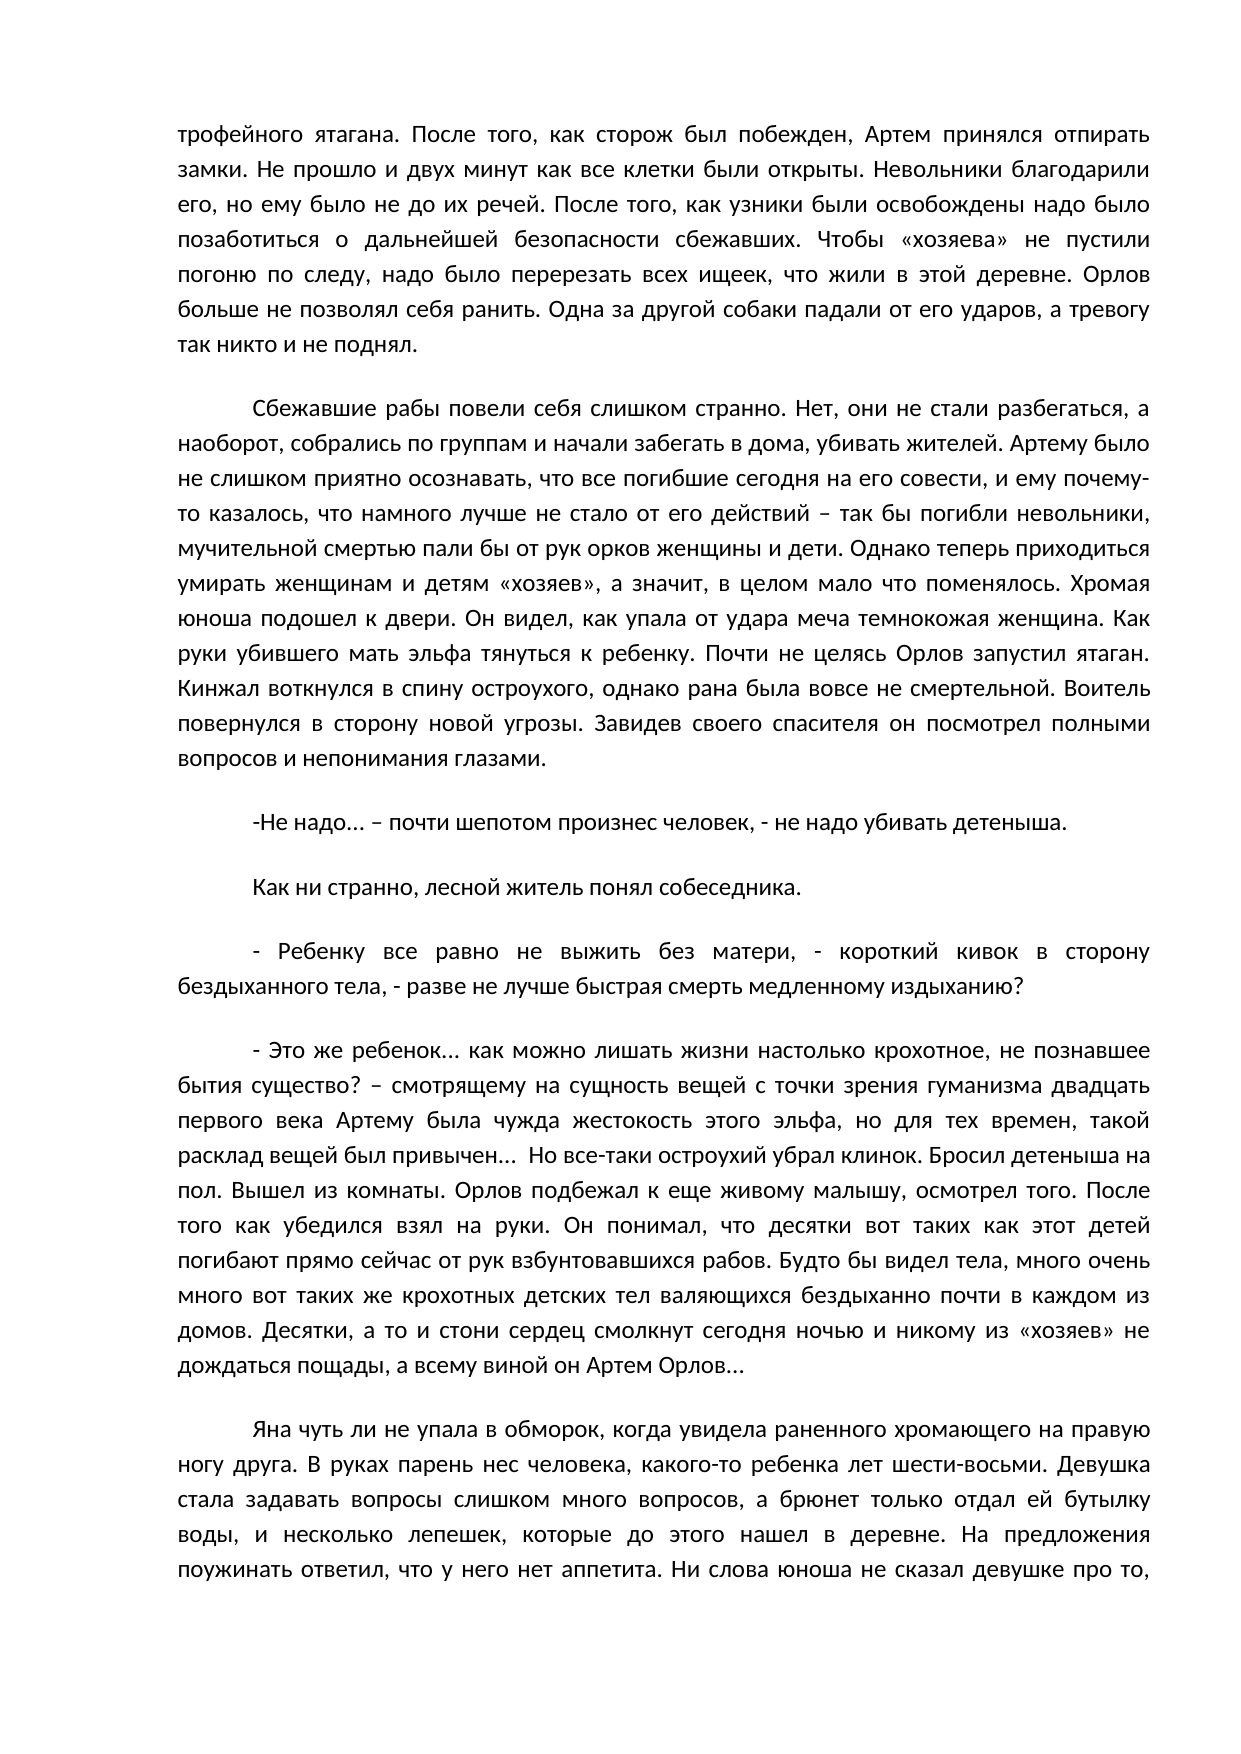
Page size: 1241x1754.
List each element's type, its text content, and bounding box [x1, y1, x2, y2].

text - Это же ребенок... как можно лишать жизни настолько крохотное, не познавшее бытия существо? – смотрящему на сущность вещей с точки зрения гуманизма двадцать первого века Артему была чужда жестокость этого эльфа, но для тех времен, такой расклад вещей был привычен... Но все-таки остроухий убрал клинок. Бросил детеныша на пол. Вышел из комнаты. Орлов подбежал к еще живому малышу, осмотрел того. После того как убедился взял на руки. Он понимал, что десятки вот таких как этот детей погибают прямо сейчас от рук взбунтовавшихся рабов. Будто бы видел тела, много очень много вот таких же крохотных детских тел валяющихся бездыханно почти в каждом из домов. Десятки, а то и стони сердец смолкнут сегодня ночью и никому из «хозяев» не дождаться пощады, а всему виной он Артем Орлов... [177, 1034, 1152, 1379]
text -Не надо... – почти шепотом произнес человек, - не надо убивать детеныша. [177, 806, 1152, 837]
text - Ребенку все равно не выжить без матери, - короткий кивок в сторону бездыханного тела, - разве не лучше быстрая смерть медленному издыханию? [177, 935, 1152, 1000]
text Как ни странно, лесной житель понял собеседника. [177, 871, 1152, 901]
text Сбежавшие рабы повели себя слишком странно. Нет, они не стали разбегаться, а наоборот, собрались по группам и начали забегать в дома, убивать жителей. Артему было не слишком приятно осознавать, что все погибшие сегодня на его совести, и ему почему-то казалось, что намного лучше не стало от его действий – так бы погибли невольники, мучительной смертью пали бы от рук орков женщины и дети. Однако теперь приходиться умирать женщинам и детям «хозяев», а значит, в целом мало что поменялось. Хромая юноша подошел к двери. Он видел, как упала от удара меча темнокожая женщина. Как руки убившего мать эльфа тянуться к ребенку. Почти не целясь Орлов запустил ятаган. Кинжал воткнулся в спину остроухого, однако рана была вовсе не смертельной. Воитель повернулся в сторону новой угрозы. Завидев своего спасителя он посмотрел полными вопросов и непонимания глазами. [177, 392, 1152, 773]
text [177, 1413, 1152, 1584]
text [177, 118, 1152, 359]
